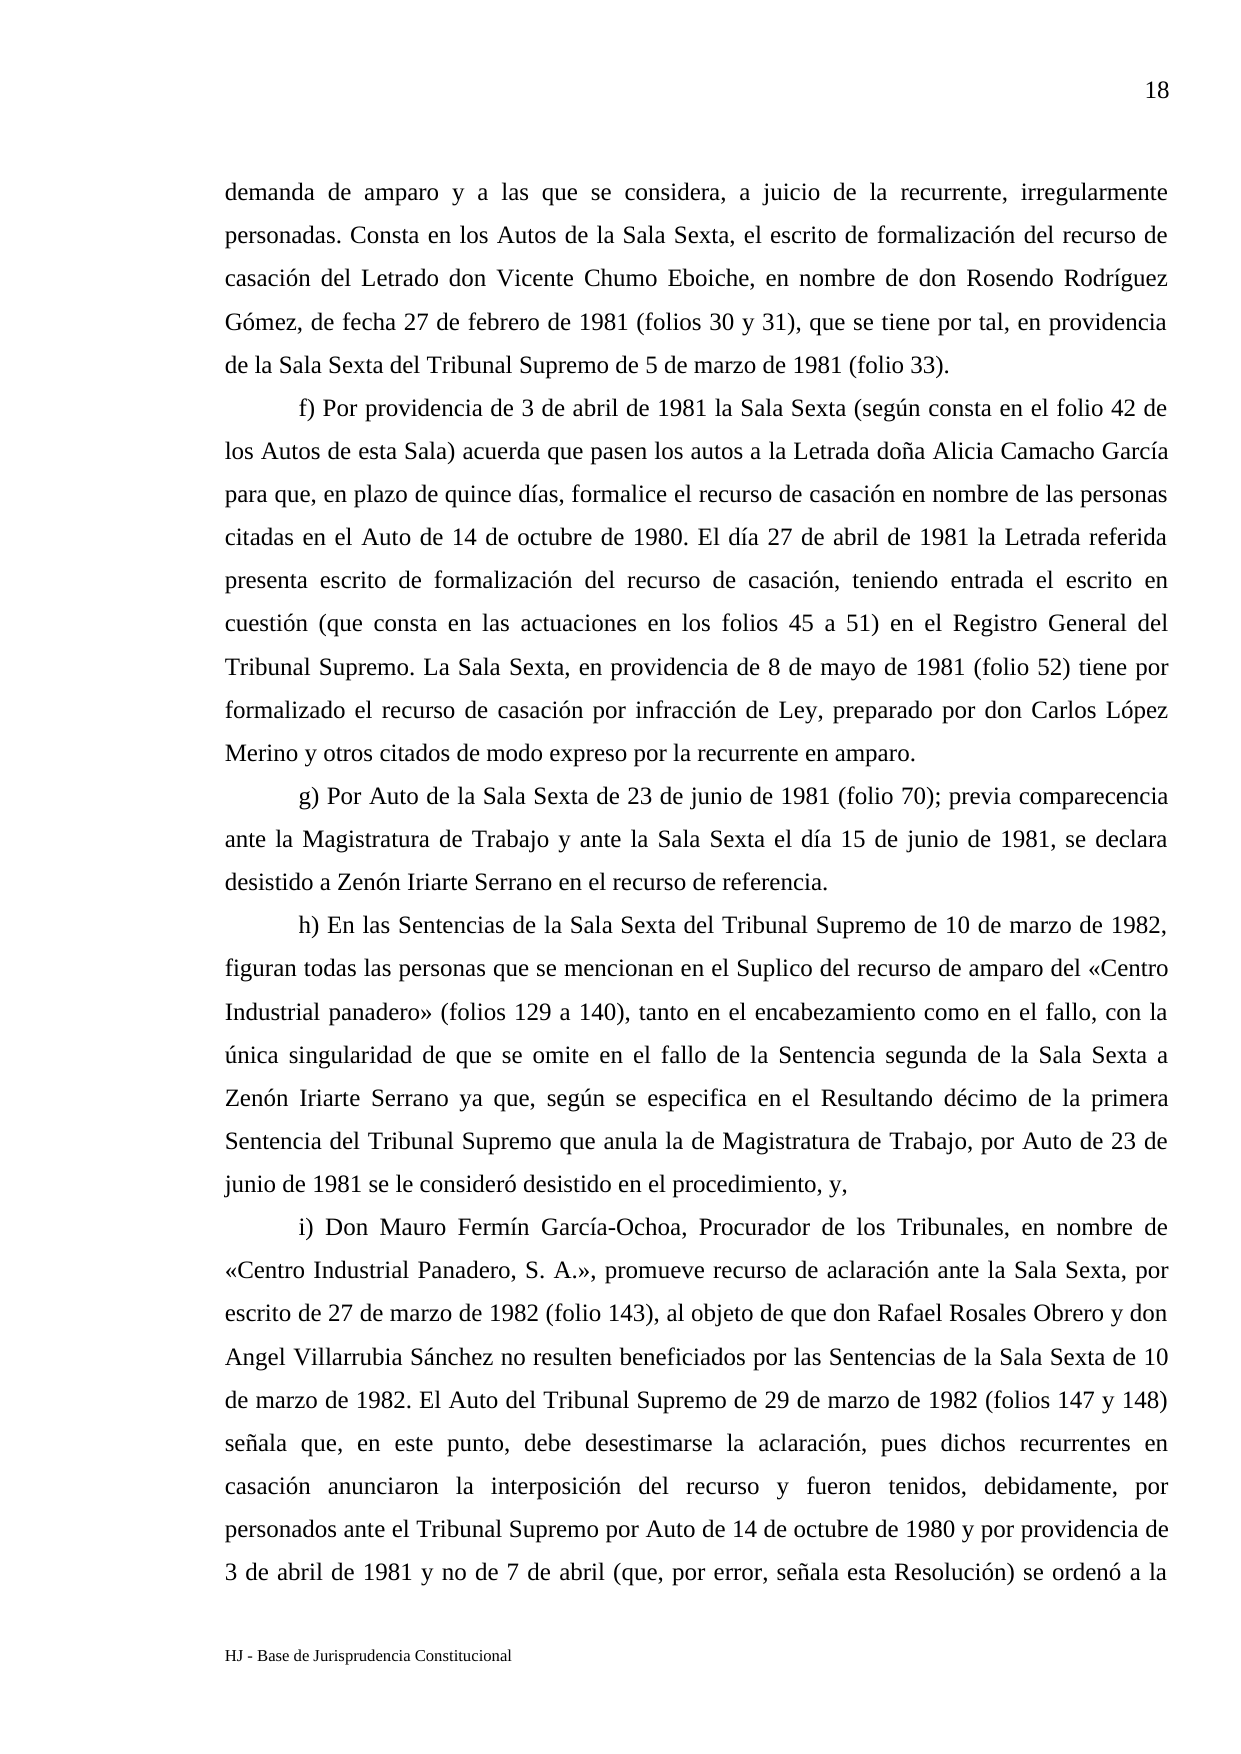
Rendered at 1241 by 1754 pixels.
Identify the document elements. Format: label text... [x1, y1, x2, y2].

text h) En las Sentencias de la Sala Sexta del Tribunal Supremo de 10 de marzo de 1982, figuran todas las personas que se mencionan en el Suplico del recurso de amparo del «Centro Industrial panadero» (folios 129 a 140), tanto en el encabezamiento como en el fallo, con la única singularidad de que se omite en el fallo de la Sentencia segunda de la Sala Sexta a Zenón Iriarte Serrano ya que, según se especifica en el Resultando décimo de la primera Sentencia del Tribunal Supremo que anula la de Magistratura de Trabajo, por Auto de 23 de junio de 1981 se le consideró desistido en el procedimiento, y, [224, 910, 1169, 1198]
text f) Por providencia de 3 de abril de 1981 la Sala Sexta (según consta en el folio 42 de los Autos de esta Sala) acuerda que pasen los autos a la Letrada doña Alicia Camacho García para que, en plazo de quince días, formalice el recurso de casación en nombre de las personas citadas en el Auto de 14 de octubre de 1980. El día 27 de abril de 1981 la Letrada referida presenta escrito de formalización del recurso de casación, teniendo entrada el escrito en cuestión (que consta en las actuaciones en los folios 45 a 51) en el Registro General del Tribunal Supremo. La Sala Sexta, en providencia de 8 de mayo de 1981 (folio 52) tiene por formalizado el recurso de casación por infracción de Ley, preparado por don Carlos López Merino y otros citados de modo expreso por la recurrente en amparo. [224, 393, 1169, 767]
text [224, 177, 1169, 378]
text g) Por Auto de la Sala Sexta de 23 de junio de 1981 (folio 70); previa comparecencia ante la Magistratura de Trabajo y ante la Sala Sexta el día 15 de junio de 1981, se declara desistido a Zenón Iriarte Serrano en el recurso de referencia. [224, 781, 1169, 896]
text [224, 1212, 1169, 1586]
